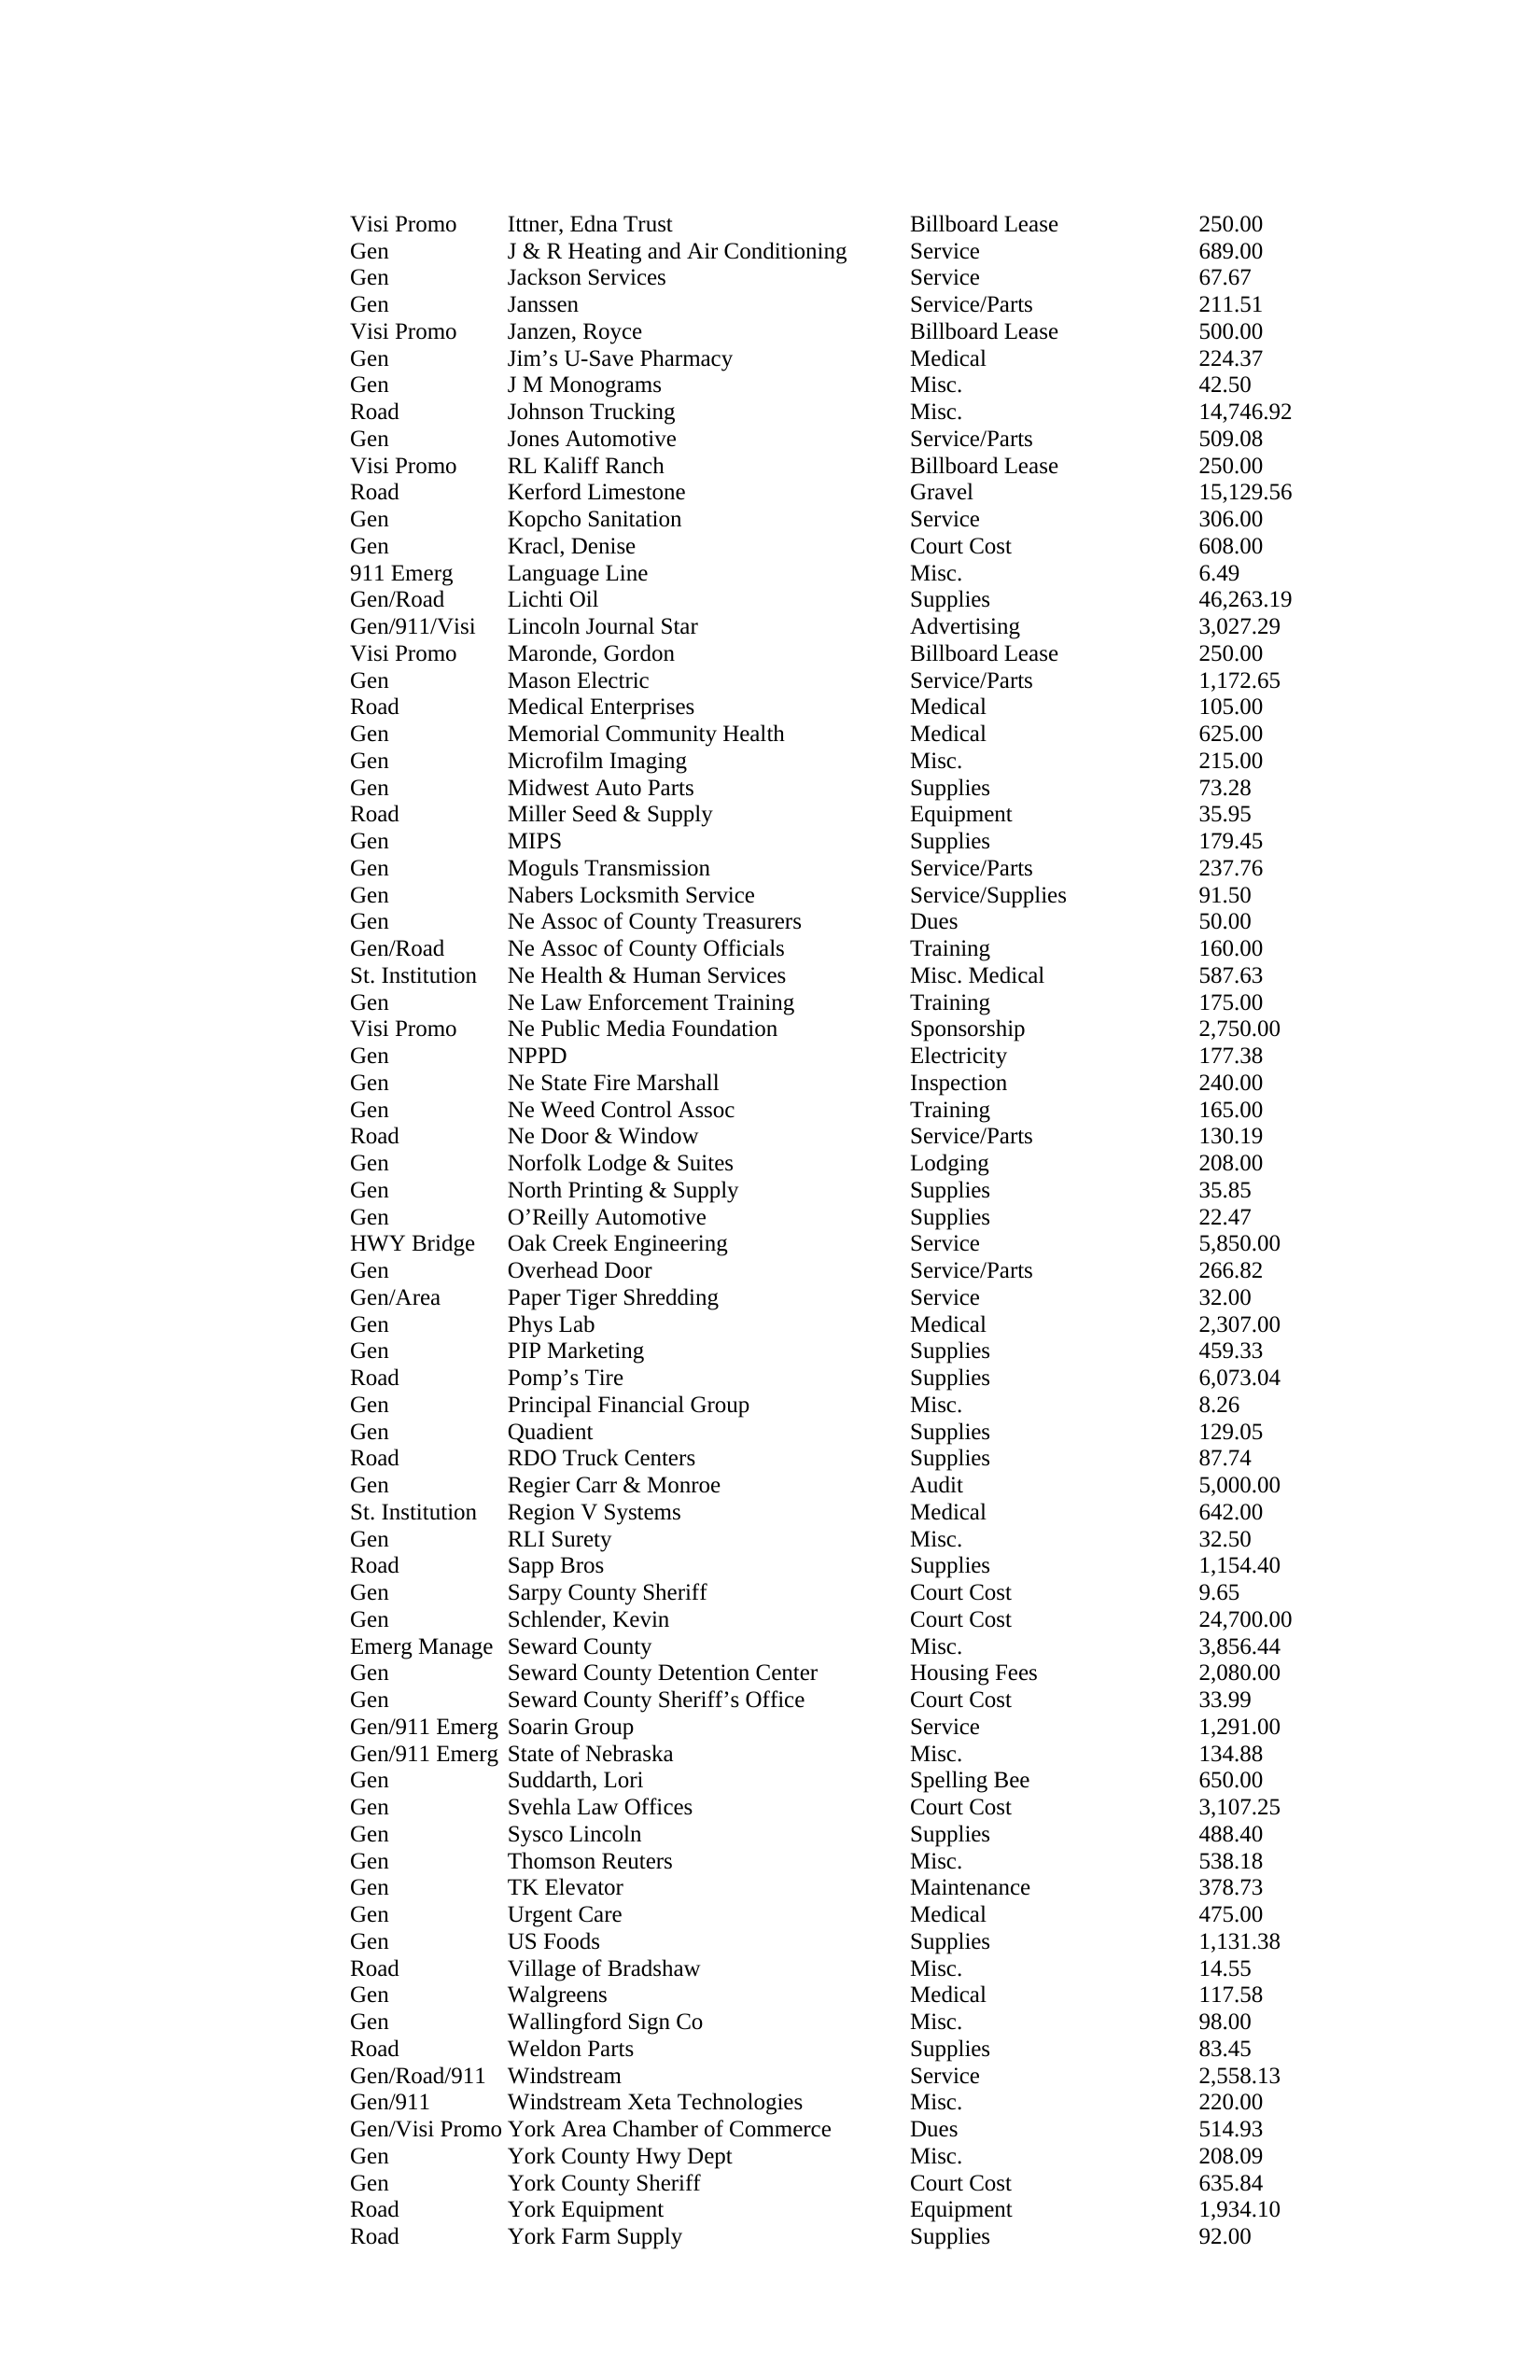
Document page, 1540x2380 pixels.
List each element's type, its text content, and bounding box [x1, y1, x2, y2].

text Visi Promo Ittner, Edna Trust Billboard Lease 250.00 [280, 210, 1295, 237]
text Gen Norfolk Lodge & Suites Lodging 208.00 [280, 1149, 1295, 1176]
text Gen Memorial Community Health Medical 625.00 [280, 720, 1295, 747]
text Gen/911/Visi Lincoln Journal Star Advertising 3,027.29 [280, 612, 1295, 639]
text Gen/Road Lichti Oil Supplies 46,263.19 [280, 585, 1295, 612]
text Gen Svehla Law Offices Court Cost 3,107.25 [280, 1793, 1295, 1820]
text Gen J & R Heating and Air Conditioning Service 689.00 [280, 237, 1295, 263]
text St. Institution Ne Health & Human Services Misc. Medical 587.63 [280, 961, 1295, 988]
text Gen J M Monograms Misc. 42.50 [280, 371, 1295, 398]
text Gen PIP Marketing Supplies 459.33 [280, 1337, 1295, 1364]
text Road York Farm Supply Supplies 92.00 [280, 2222, 1295, 2249]
text Gen Ne Assoc of County Treasurers Dues 50.00 [280, 907, 1295, 934]
text Road York Equipment Equipment 1,934.10 [280, 2195, 1295, 2222]
text Emerg Manage Seward County Misc. 3,856.44 [280, 1632, 1295, 1659]
text Gen Ne State Fire Marshall Inspection 240.00 [280, 1069, 1295, 1096]
text Gen Regier Carr & Monroe Audit 5,000.00 [280, 1471, 1295, 1498]
text Gen US Foods Supplies 1,131.38 [280, 1927, 1295, 1954]
text Gen Seward County Sheriff’s Office Court Cost 33.99 [280, 1686, 1295, 1713]
text Gen Kopcho Sanitation Service 306.00 [280, 505, 1295, 532]
text Gen Sysco Lincoln Supplies 488.40 [280, 1820, 1295, 1847]
text Gen Kracl, Denise Court Cost 608.00 [280, 532, 1295, 559]
text Road RDO Truck Centers Supplies 87.74 [280, 1444, 1295, 1471]
text Gen Jackson Services Service 67.67 [280, 263, 1295, 290]
text Road Sapp Bros Supplies 1,154.40 [280, 1551, 1295, 1578]
text Road Ne Door & Window Service/Parts 130.19 [280, 1122, 1295, 1149]
text Visi Promo Ne Public Media Foundation Sponsorship 2,750.00 [280, 1015, 1295, 1042]
text Gen York County Sheriff Court Cost 635.84 [280, 2169, 1295, 2195]
text Gen Jones Automotive Service/Parts 509.08 [280, 425, 1295, 452]
text Road Village of Bradshaw Misc. 14.55 [280, 1954, 1295, 1981]
text Gen/Area Paper Tiger Shredding Service 32.00 [280, 1283, 1295, 1310]
text Road Pomp’s Tire Supplies 6,073.04 [280, 1364, 1295, 1391]
text Gen York County Hwy Dept Misc. 208.09 [280, 2142, 1295, 2169]
text Gen Suddarth, Lori Spelling Bee 650.00 [280, 1766, 1295, 1793]
text Gen Ne Weed Control Assoc Training 165.00 [280, 1096, 1295, 1122]
text Gen/Road/911 Windstream Service 2,558.13 [280, 2062, 1295, 2088]
text Gen/911 Windstream Xeta Technologies Misc. 220.00 [280, 2088, 1295, 2115]
text Gen RLI Surety Misc. 32.50 [280, 1525, 1295, 1551]
text Gen Midwest Auto Parts Supplies 73.28 [280, 774, 1295, 800]
text Gen Wallingford Sign Co Misc. 98.00 [280, 2008, 1295, 2035]
text Gen Janssen Service/Parts 211.51 [280, 290, 1295, 317]
text Visi Promo Maronde, Gordon Billboard Lease 250.00 [280, 639, 1295, 666]
text Gen NPPD Electricity 177.38 [280, 1042, 1295, 1069]
text Gen Moguls Transmission Service/Parts 237.76 [280, 854, 1295, 881]
text Gen Urgent Care Medical 475.00 [280, 1900, 1295, 1927]
text Gen O’Reilly Automotive Supplies 22.47 [280, 1203, 1295, 1229]
text Gen Nabers Locksmith Service Service/Supplies 91.50 [280, 881, 1295, 907]
text Gen/Road Ne Assoc of County Officials Training 160.00 [280, 934, 1295, 961]
text Gen Overhead Door Service/Parts 266.82 [280, 1256, 1295, 1283]
text Gen TK Elevator Maintenance 378.73 [280, 1873, 1295, 1900]
text Gen Mason Electric Service/Parts 1,172.65 [280, 666, 1295, 693]
text 911 Emerg Language Line Misc. 6.49 [280, 559, 1295, 585]
text Gen/Visi Promo York Area Chamber of Commerce Dues 514.93 [280, 2115, 1295, 2142]
text Gen Quadient Supplies 129.05 [280, 1418, 1295, 1444]
text Gen Thomson Reuters Misc. 538.18 [280, 1847, 1295, 1873]
text St. Institution Region V Systems Medical 642.00 [280, 1498, 1295, 1525]
text Road Weldon Parts Supplies 83.45 [280, 2035, 1295, 2062]
text Gen Jim’s U-Save Pharmacy Medical 224.37 [280, 344, 1295, 371]
text Road Medical Enterprises Medical 105.00 [280, 693, 1295, 720]
text Gen Microfilm Imaging Misc. 215.00 [280, 747, 1295, 774]
text Gen Phys Lab Medical 2,307.00 [280, 1310, 1295, 1337]
text Gen North Printing & Supply Supplies 35.85 [280, 1176, 1295, 1203]
text Road Johnson Trucking Misc. 14,746.92 [280, 398, 1295, 425]
text Gen MIPS Supplies 179.45 [280, 827, 1295, 854]
text Road Kerford Limestone Gravel 15,129.56 [280, 478, 1295, 505]
text Gen/911 Emerg State of Nebraska Misc. 134.88 [280, 1740, 1295, 1766]
text Gen/911 Emerg Soarin Group Service 1,291.00 [280, 1713, 1295, 1740]
text Gen Walgreens Medical 117.58 [280, 1981, 1295, 2008]
text Visi Promo RL Kaliff Ranch Billboard Lease 250.00 [280, 452, 1295, 478]
text Gen Seward County Detention Center Housing Fees 2,080.00 [280, 1659, 1295, 1686]
text Gen Sarpy County Sheriff Court Cost 9.65 [280, 1578, 1295, 1605]
text HWY Bridge Oak Creek Engineering Service 5,850.00 [280, 1229, 1295, 1256]
text Visi Promo Janzen, Royce Billboard Lease 500.00 [280, 317, 1295, 344]
text Gen Schlender, Kevin Court Cost 24,700.00 [280, 1605, 1295, 1632]
text Gen Principal Financial Group Misc. 8.26 [280, 1391, 1295, 1418]
text Gen Ne Law Enforcement Training Training 175.00 [280, 988, 1295, 1015]
text Road Miller Seed & Supply Equipment 35.95 [280, 800, 1295, 827]
